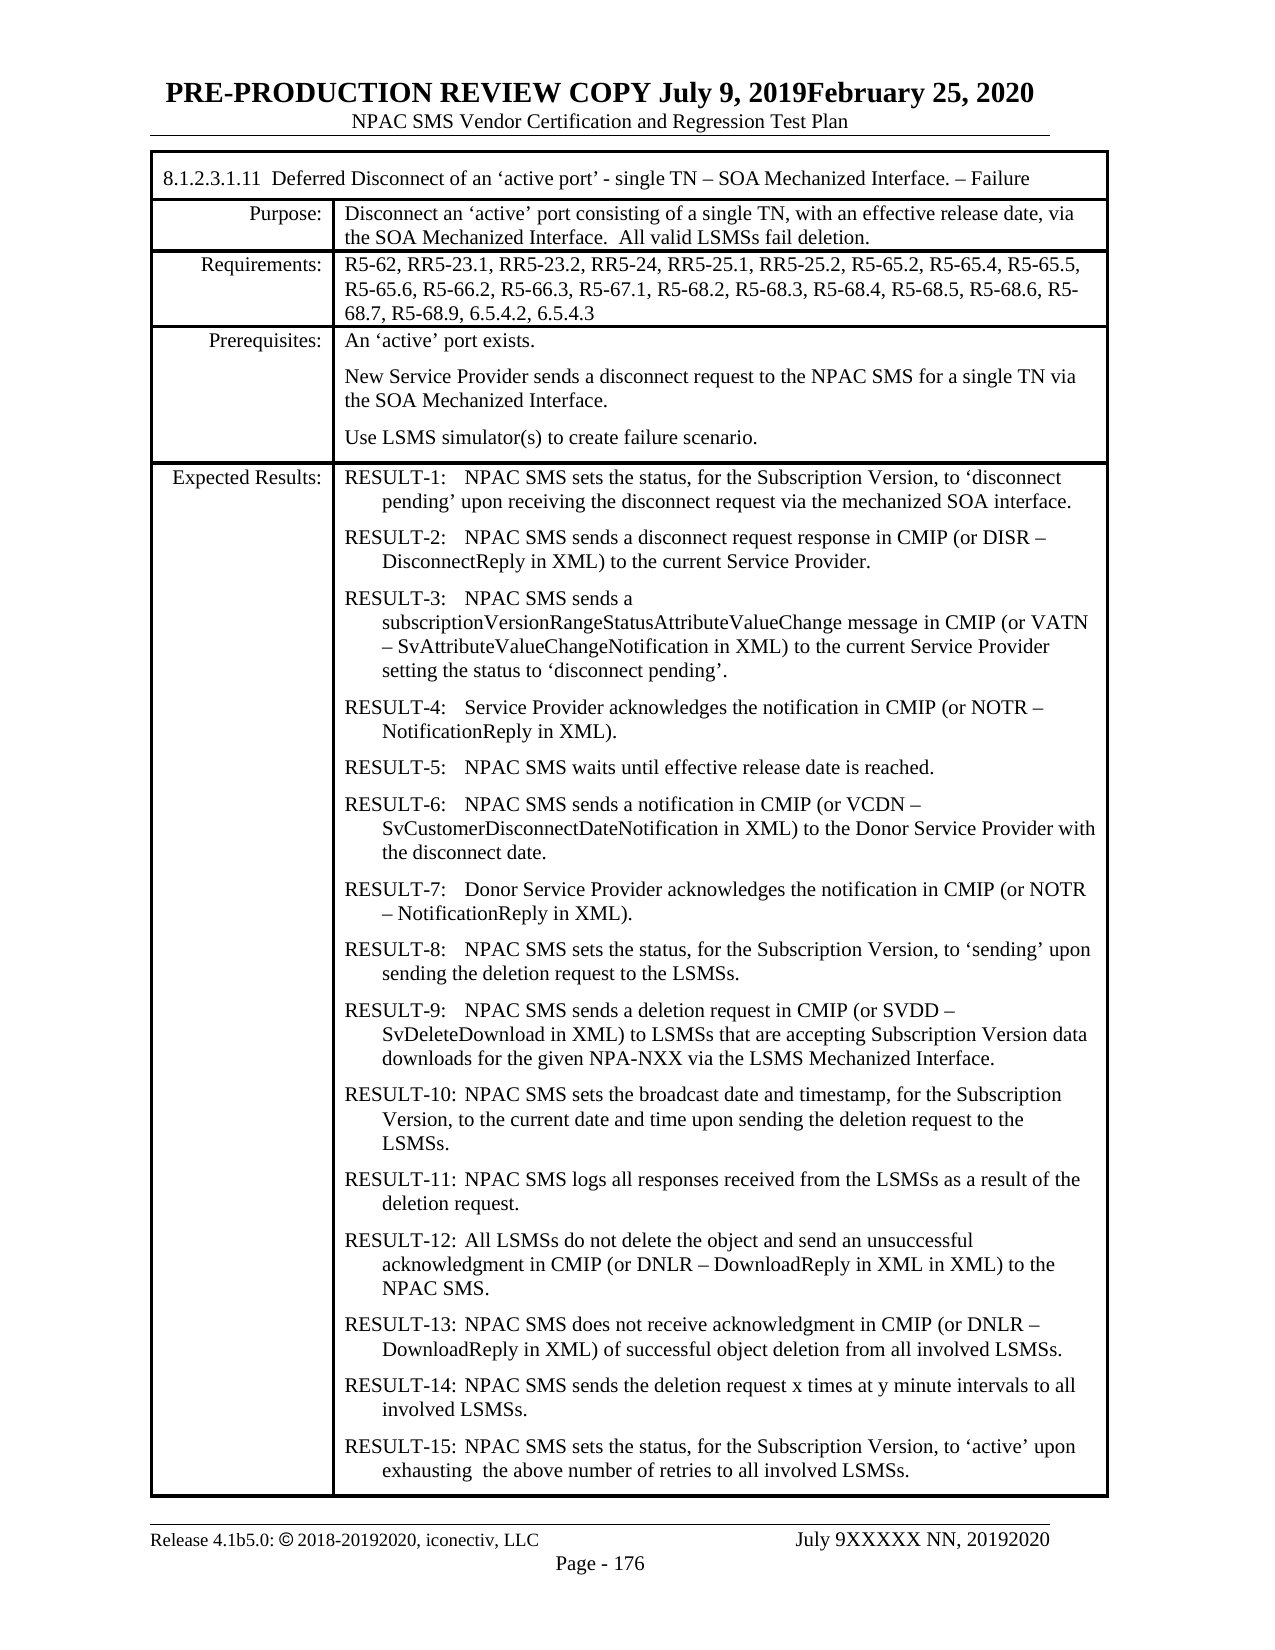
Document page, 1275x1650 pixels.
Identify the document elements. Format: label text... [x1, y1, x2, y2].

table_cell R5-62, RR5-23.1, RR5-23.2, RR5-24, RR5-25.1, RR5-25.2, R5-65.2, R5-65.4, R5-65.5, R5-65.6, R5-66.2, R5-66.3, R5-67.1, R5-68.2, R5-68.3, R5-68.4, R5-68.5, R5-68.6, R5-68.7, R5-68.9, 6.5.4.2, 6.5.4.3 [335, 253, 1106, 324]
table_cell Purpose: [153, 201, 332, 249]
table_cell An ‘active’ port exists. New Service Provider sends a disconnect request to the NPAC SMS for a single TN via the SOA Mechanized Interface. Use LSMS simulator(s) to create failure scenario. [335, 328, 1106, 461]
table_cell Expected Results: [153, 465, 332, 1494]
table_header 8.1.2.3.1.11 Deferred Disconnect of an ‘active port’ - single TN – SOA Mechanized Interface. – Failure [153, 153, 1106, 198]
table_cell Prerequisites: [153, 328, 332, 461]
table_cell Disconnect an ‘active’ port consisting of a single TN, with an effective release date, via the SOA Mechanized Interface. All valid LSMSs fail deletion. [335, 201, 1106, 249]
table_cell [335, 465, 1106, 1494]
table_cell Requirements: [153, 253, 332, 324]
